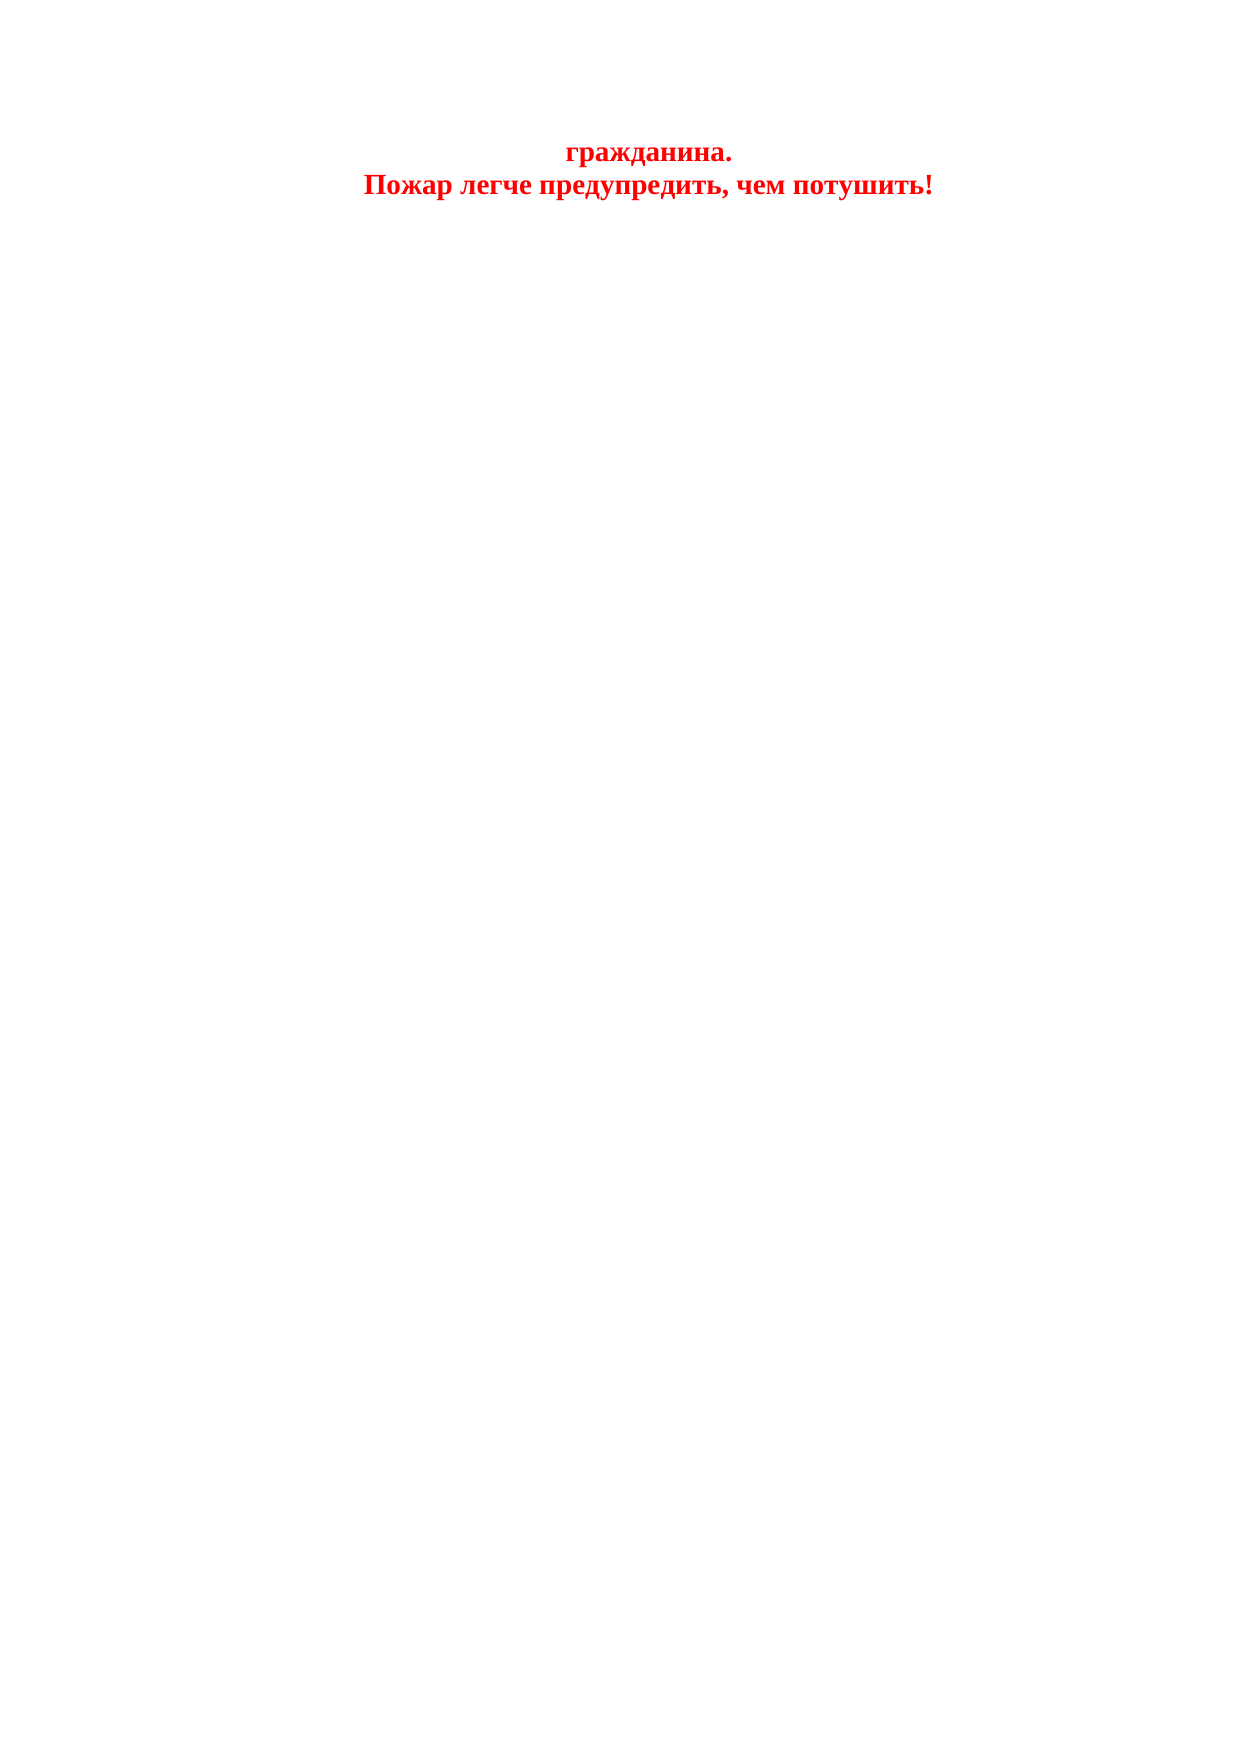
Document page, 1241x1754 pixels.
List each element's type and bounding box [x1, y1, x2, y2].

table_cell [162, 118, 1136, 216]
